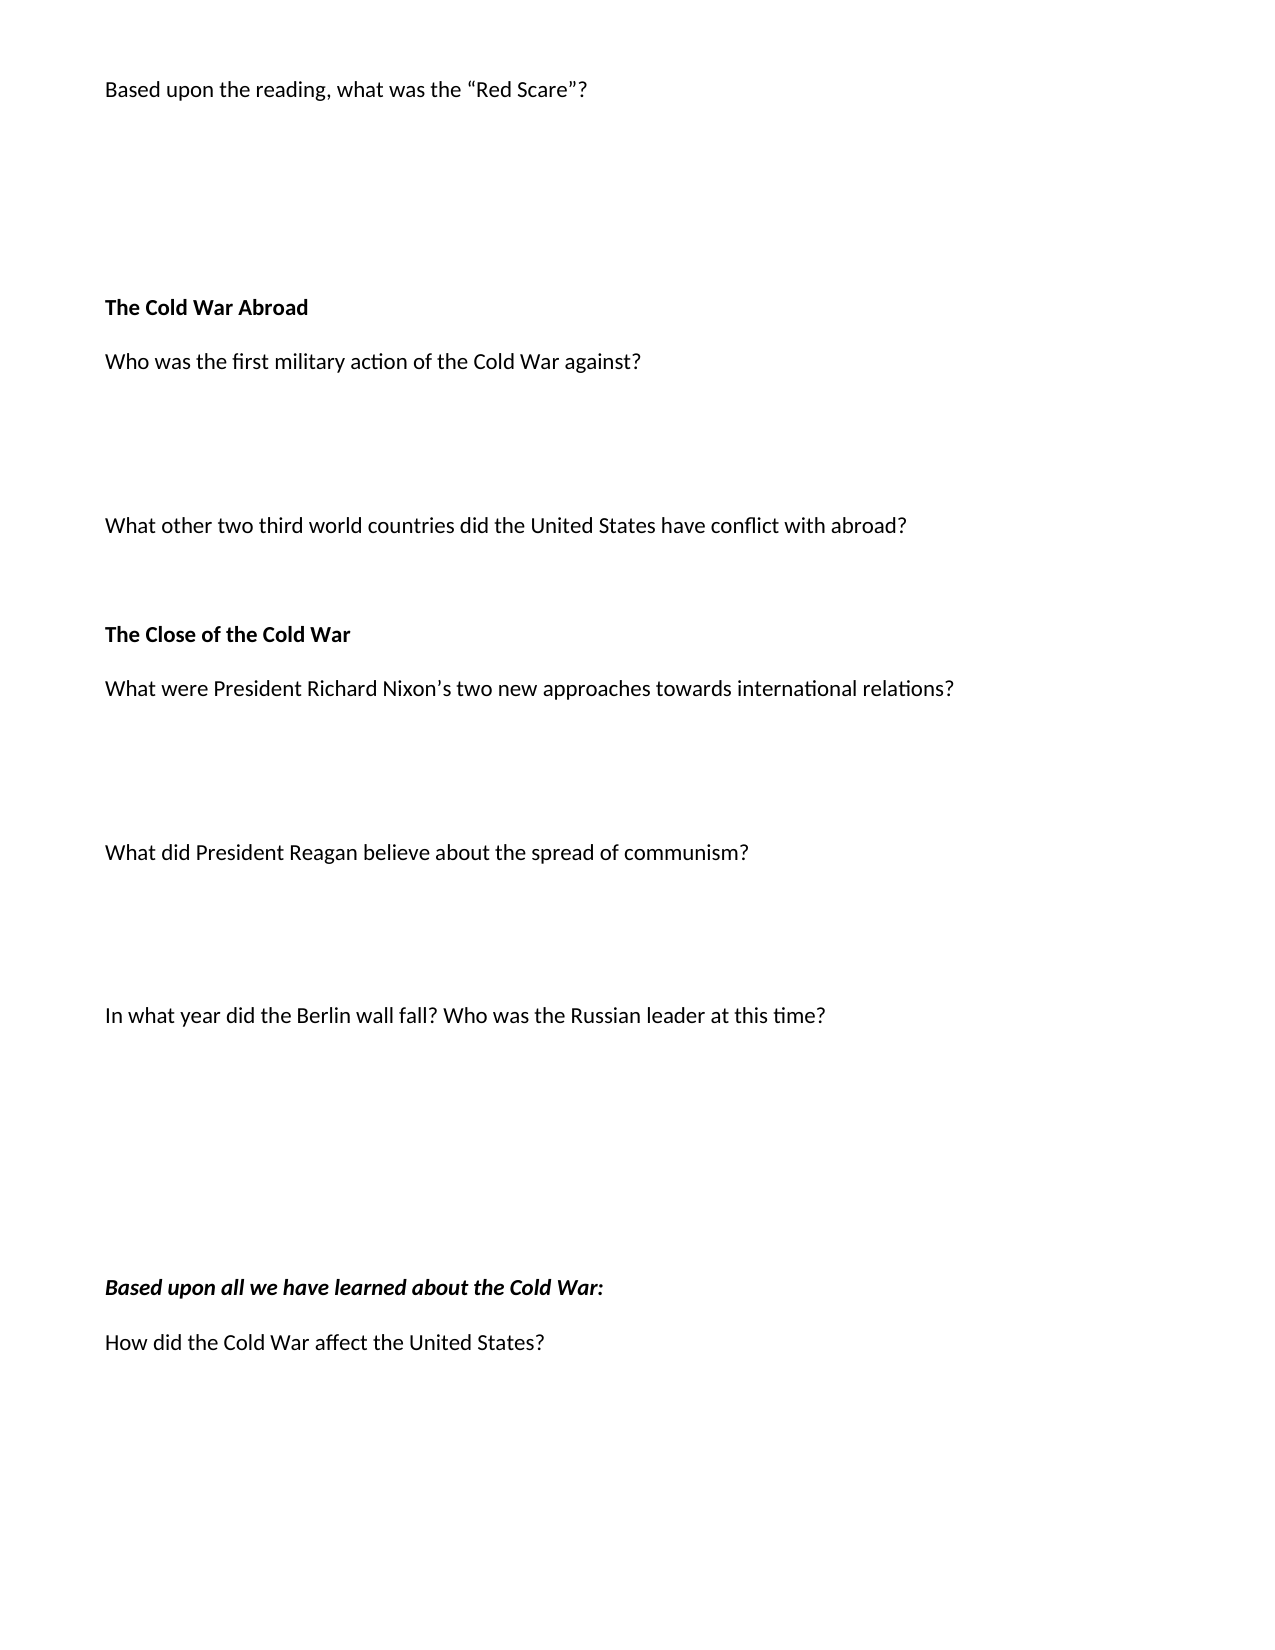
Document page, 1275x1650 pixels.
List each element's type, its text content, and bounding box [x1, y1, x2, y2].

text How did the Cold War affect the United States? [105, 1328, 1200, 1356]
text The Cold War Abroad [105, 293, 1200, 321]
text The Close of the Cold War [105, 620, 1200, 648]
text Based upon all we have learned about the Cold War: [105, 1273, 1200, 1302]
text Based upon the reading, what was the “Red Scare”? [105, 75, 1200, 103]
text What were President Richard Nixon’s two new approaches towards international relations? [105, 674, 1200, 702]
text What other two third world countries did the United States have conflict with abroad? [105, 511, 1200, 539]
text Who was the first military action of the Cold War against? [105, 347, 1200, 375]
text What did President Reagan believe about the spread of communism? [105, 838, 1200, 866]
text In what year did the Berlin wall fall? Who was the Russian leader at this time? [105, 1001, 1200, 1029]
